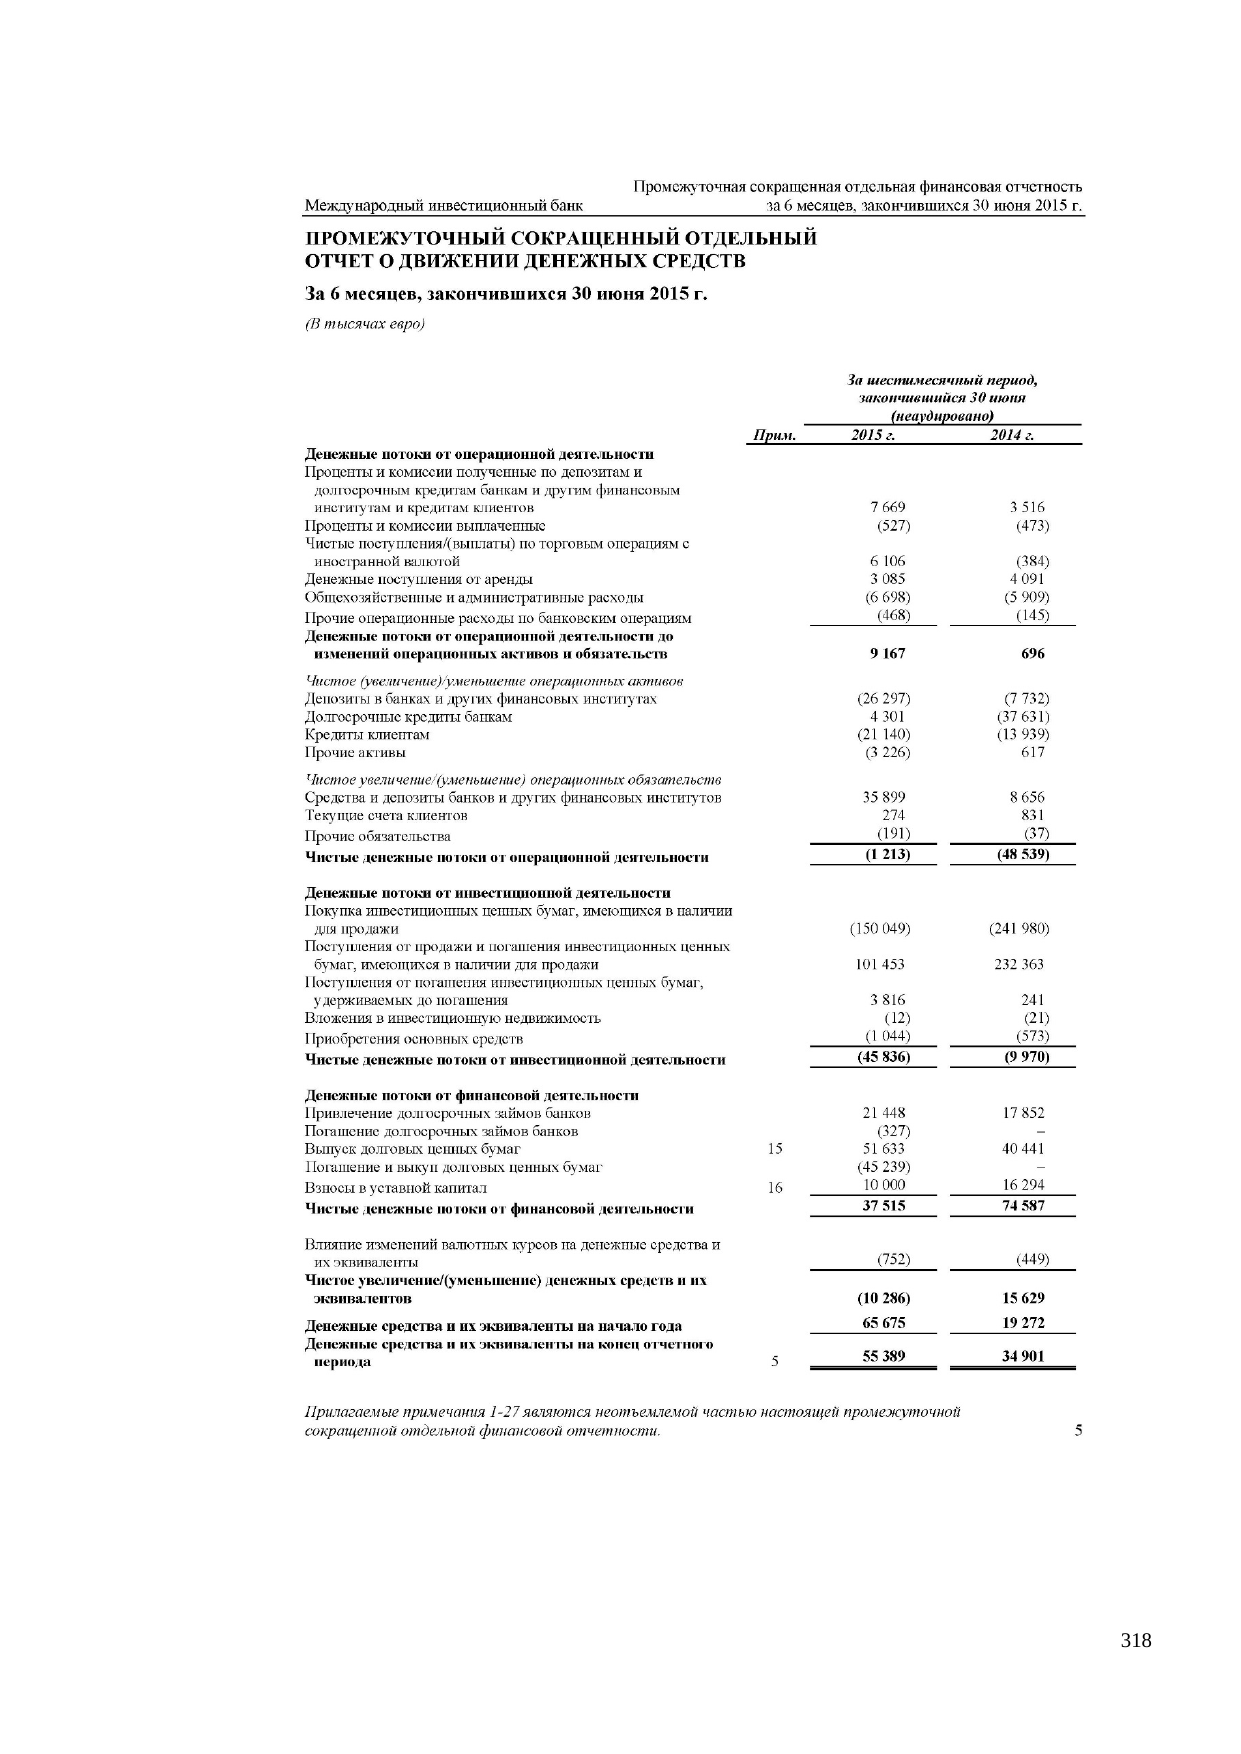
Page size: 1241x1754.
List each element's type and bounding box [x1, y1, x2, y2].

picture [177, 118, 1152, 1497]
